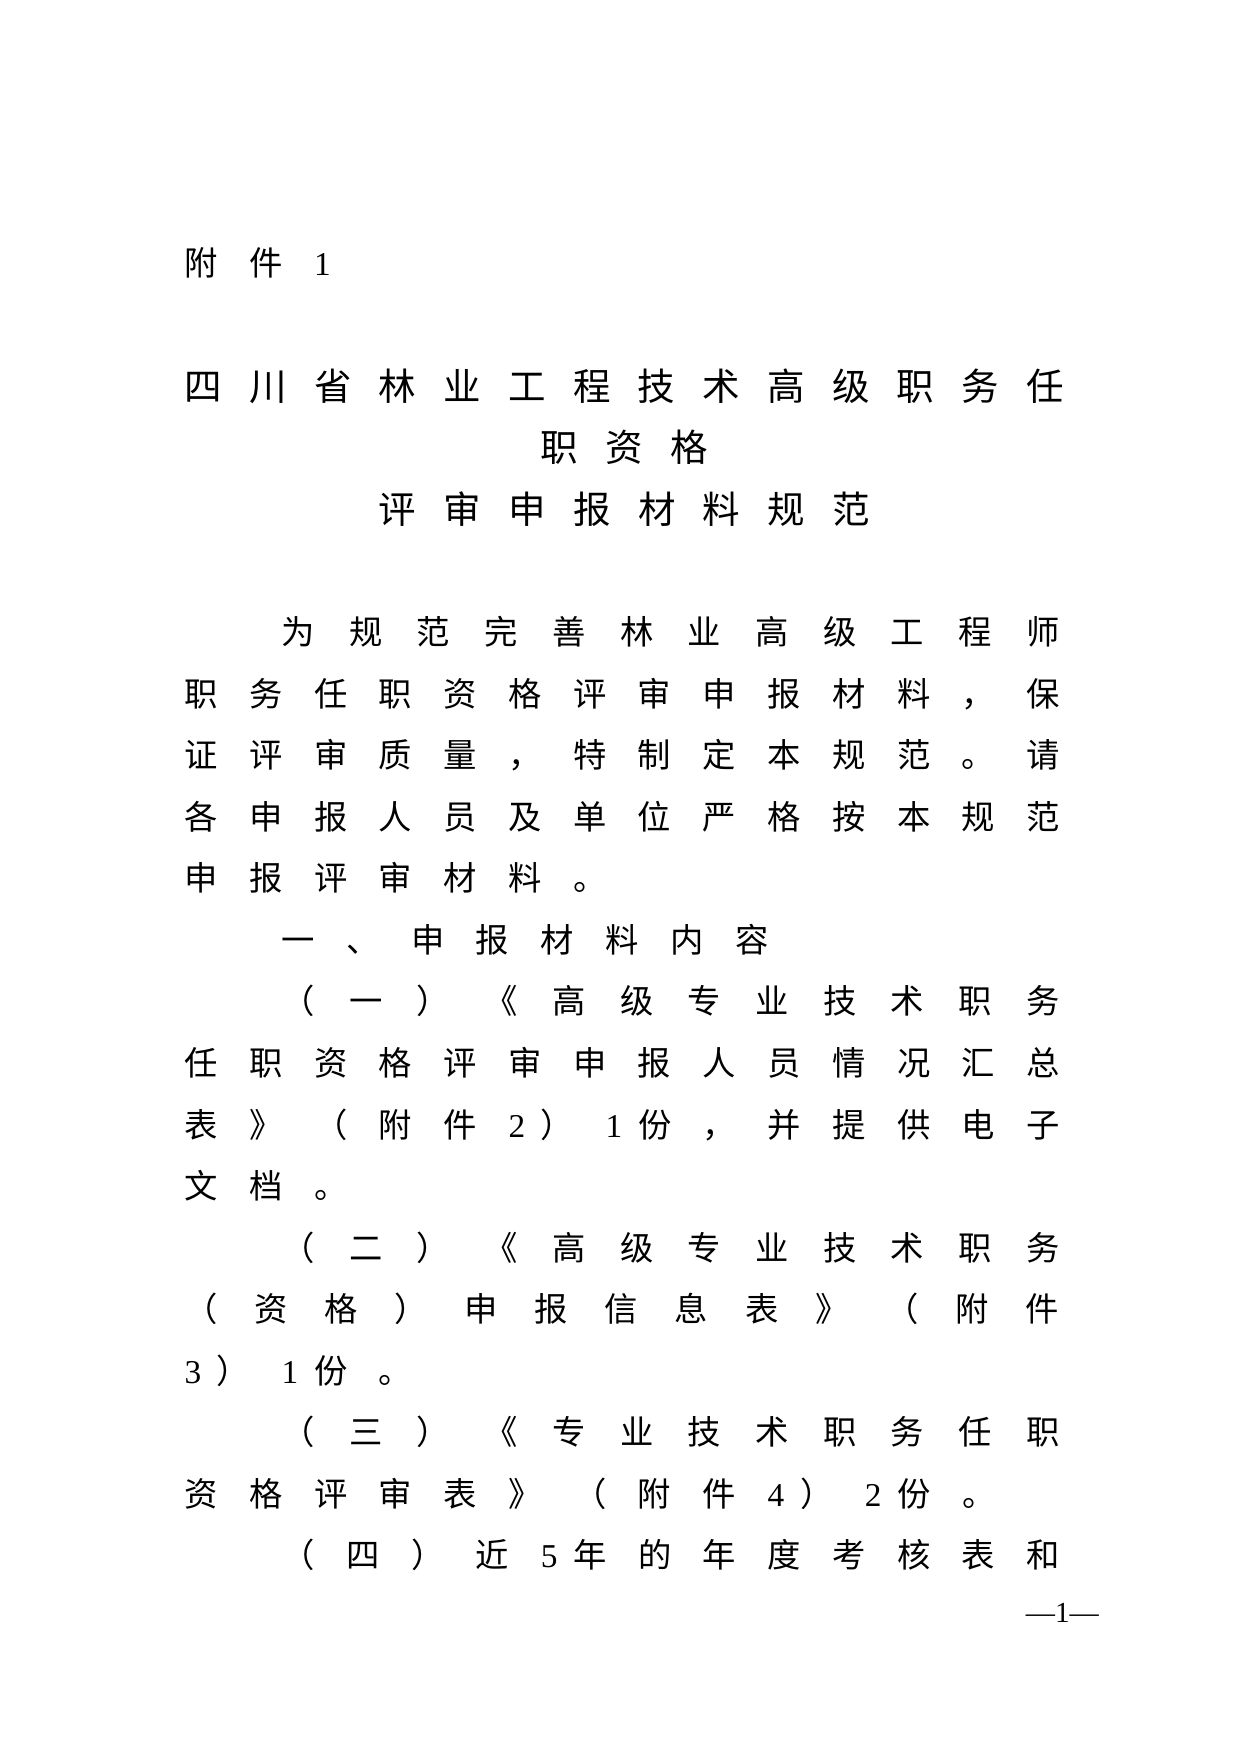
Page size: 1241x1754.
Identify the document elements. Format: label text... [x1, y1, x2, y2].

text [184, 1523, 1091, 1584]
text 评审申报材料规范 [184, 476, 1091, 538]
text 为规范完善林业高级工程师职务任职资格评审申报材料，保证评审质量，特制定本规范。请各申报人员及单位严格按本规范申报评审材料。 [184, 599, 1091, 907]
text （二）《高级专业技术职务（资格）申报信息表》（附件3）1份。 [184, 1215, 1091, 1399]
text 一、申报材料内容 [184, 907, 1091, 968]
text （三）《专业技术职务任职资格评审表》（附件4）2份。 [184, 1399, 1091, 1523]
text 四川省林业工程技术高级职务任职资格 [184, 353, 1091, 476]
text （一）《高级专业技术职务任职资格评审申报人员情况汇总表》（附件2）1份，并提供电子文档。 [184, 968, 1091, 1215]
text 附件1 [184, 230, 1091, 291]
